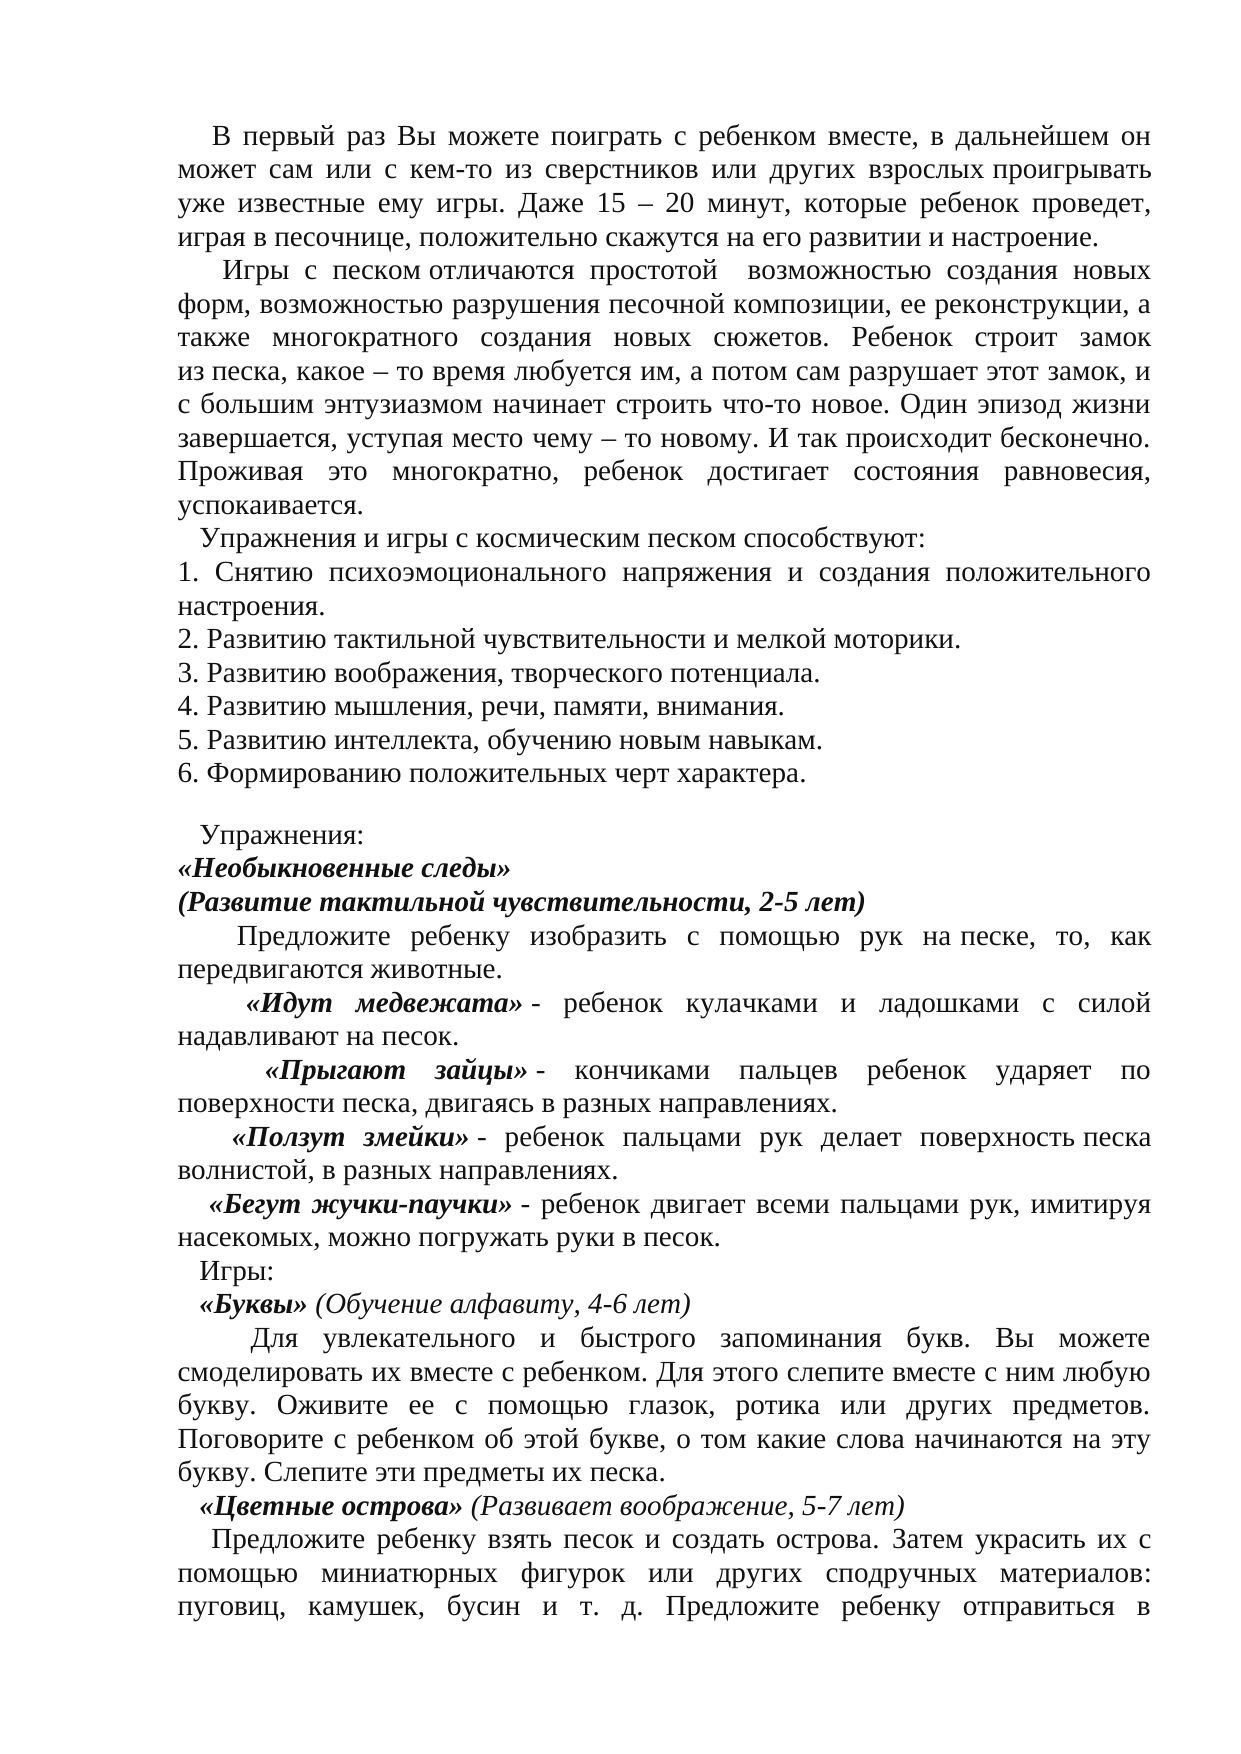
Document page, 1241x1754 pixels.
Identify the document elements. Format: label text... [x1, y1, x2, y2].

text (Развитие тактильной чувствительности, 2-5 лет) [177, 884, 1152, 918]
text «Буквы» (Обучение алфавиту, 4-6 лет) [177, 1287, 1152, 1320]
text В первый раз Вы можете поиграть с ребенком вместе, в дальнейшем он может сам или с кем-то из сверстников или других взрослых проигрывать уже известные ему игры. Даже 15 – 20 минут, которые ребенок проведет, играя в песочнице, положительно скажутся на его развитии и настроение. [177, 118, 1152, 252]
text 2. Развитию тактильной чувствительности и мелкой моторики. [177, 621, 1152, 655]
text 4. Развитию мышления, речи, памяти, внимания. [177, 688, 1152, 722]
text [177, 1521, 1152, 1622]
text «Ползут змейки» - ребенок пальцами рук делает поверхность песка волнистой, в разных направлениях. [177, 1119, 1152, 1186]
text 5. Развитию интеллекта, обучению новым навыкам. [177, 722, 1152, 755]
text 1. Снятию психоэмоционального напряжения и создания положительного настроения. [177, 554, 1152, 621]
text «Необыкновенные следы» [177, 851, 1152, 884]
text 6. Формированию положительных черт характера. [177, 755, 1152, 789]
text «Идут медвежата» - ребенок кулачками и ладошками с силой надавливают на песок. [177, 985, 1152, 1052]
text Упражнения: [177, 817, 1152, 851]
text Игры: [177, 1253, 1152, 1287]
text Игры с песком отличаются простотой возможностью создания новых форм, возможностью разрушения песочной композиции, ее реконструкции, а также многократного создания новых сюжетов. Ребенок строит замок из песка, какое – то время любуется им, а потом сам разрушает этот замок, и с большим энтузиазмом начинает строить что-то новое. Один эпизод жизни завершается, уступая место чему – то новому. И так происходит бесконечно. Проживая это многократно, ребенок достигает состояния равновесия, успокаивается. [177, 252, 1152, 521]
text «Прыгают зайцы» - кончиками пальцев ребенок ударяет по поверхности песка, двигаясь в разных направлениях. [177, 1052, 1152, 1119]
text «Бегут жучки-паучки» - ребенок двигает всеми пальцами рук, имитируя насекомых, можно погружать руки в песок. [177, 1186, 1152, 1253]
text «Цветные острова» (Развивает воображение, 5-7 лет) [177, 1488, 1152, 1521]
text Предложите ребенку изобразить с помощью рук на песке, то, как передвигаются животные. [177, 918, 1152, 985]
text Упражнения и игры с космическим песком способствуют: [177, 521, 1152, 554]
text 3. Развитию воображения, творческого потенциала. [177, 655, 1152, 688]
text Для увлекательного и быстрого запоминания букв. Вы можете смоделировать их вместе с ребенком. Для этого слепите вместе с ним любую букву. Оживите ее с помощью глазок, ротика или других предметов. Поговорите с ребенком об этой букве, о том какие слова начинаются на эту букву. Слепите эти предметы их песка. [177, 1320, 1152, 1488]
